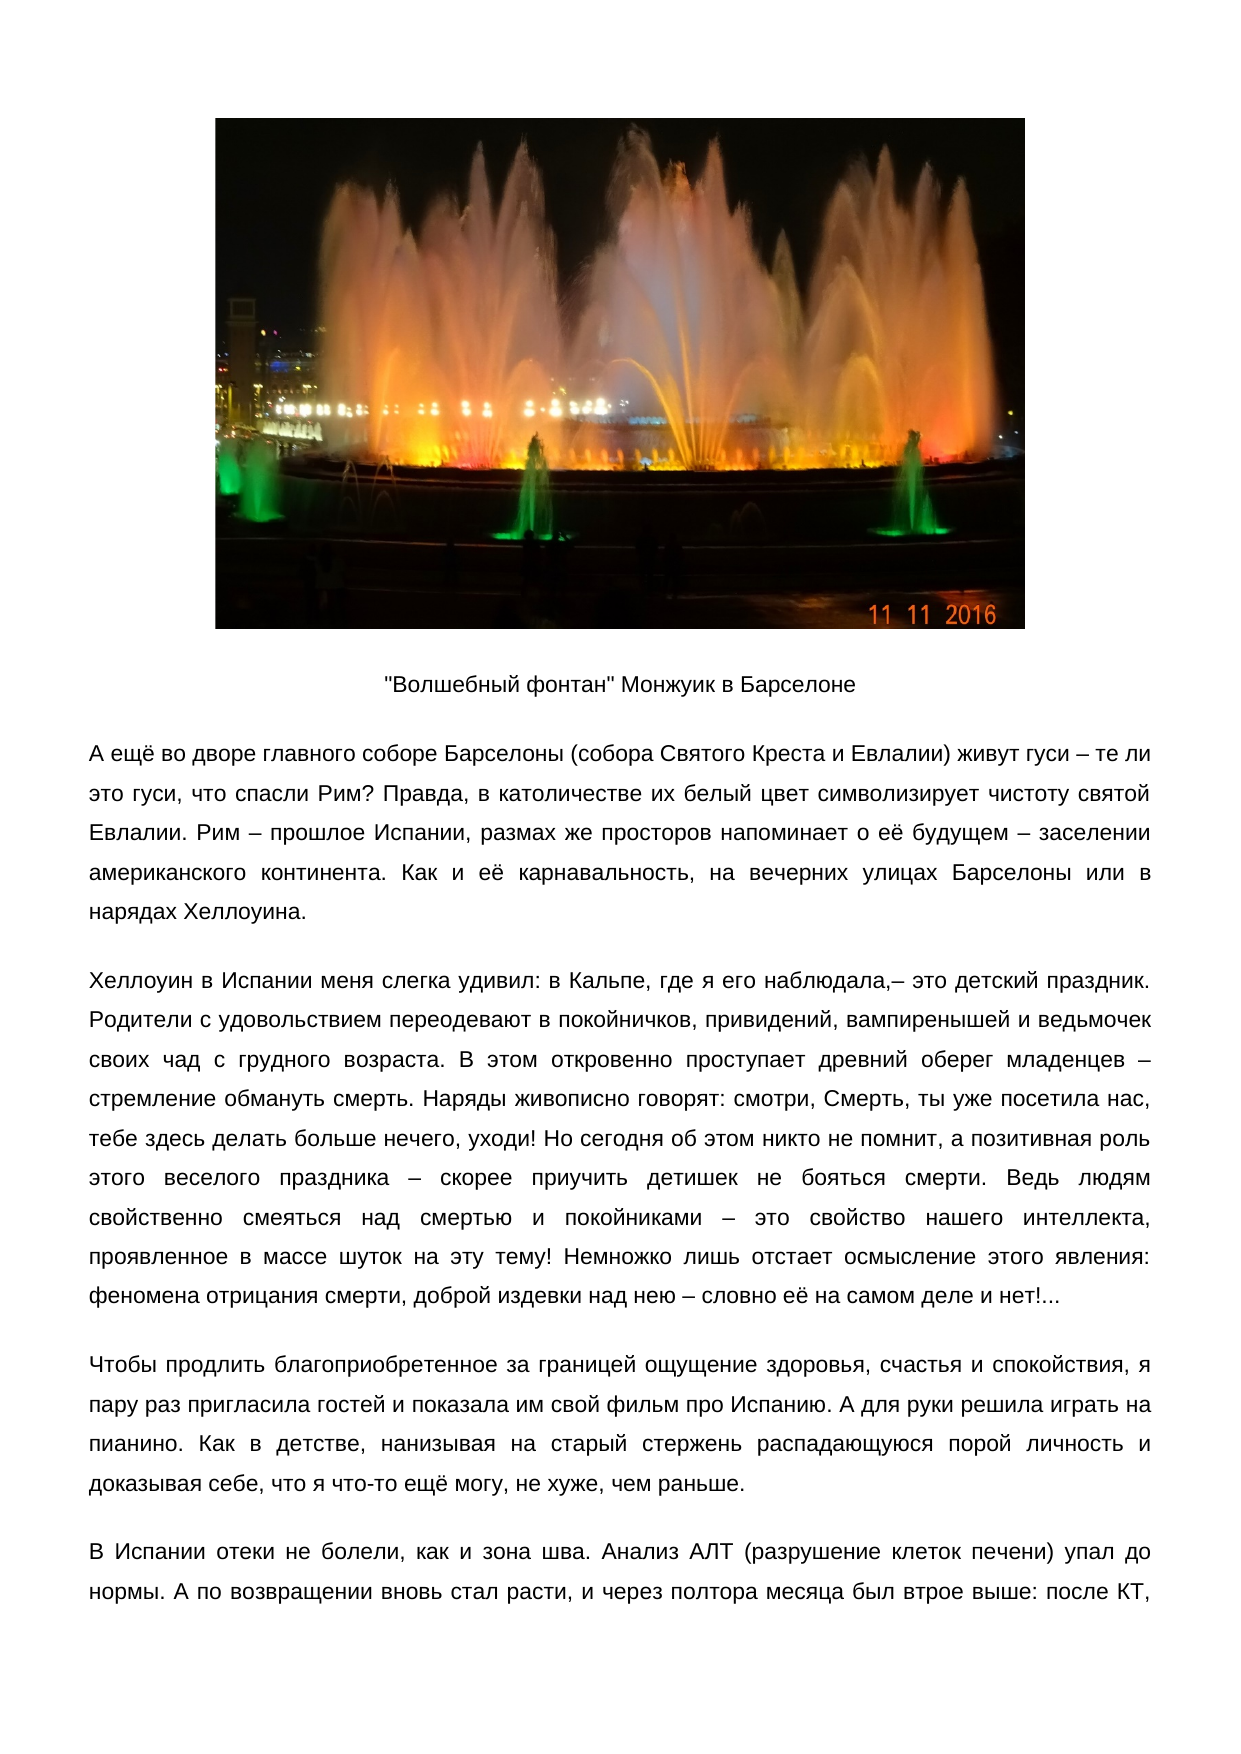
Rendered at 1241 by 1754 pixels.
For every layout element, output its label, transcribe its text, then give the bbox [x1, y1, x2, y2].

text А ещё во дворе главного соборе Барселоны (собора Святого Креста и Евлалии) живут гуси – те ли это гуси, что спасли Рим? Правда, в католичестве их белый цвет символизирует чистоту святой Евлалии. Рим – прошлое Испании, размах же просторов напоминает о её будущем – заселении американского континента. Как и её карнавальность, на вечерних улицах Барселоны или в нарядах Хеллоуина. [89, 740, 1152, 924]
text Хеллоуин в Испании меня слегка удивил: в Кальпе, где я его наблюдала,– это детский праздник. Родители с удовольствием переодевают в покойничков, привидений, вампиренышей и ведьмочек своих чад с грудного возраста. В этом откровенно проступает древний оберег младенцев – стремление обмануть смерть. Наряды живописно говорят: смотри, Смерть, ты уже посетила нас, тебе здесь делать больше нечего, уходи! Но сегодня об этом никто не помнит, а позитивная роль этого веселого праздника – скорее приучить детишек не бояться смерти. Ведь людям свойственно смеяться над смертью и покойниками – это свойство нашего интеллекта, проявленное в массе шуток на эту тему! Немножко лишь отстает осмысление этого явления: феномена отрицания смерти, доброй издевки над нею – словно её на самом деле и нет!... [89, 967, 1152, 1309]
text Чтобы продлить благоприобретенное за границей ощущение здоровья, счастья и спокойствия, я пару раз пригласила гостей и показала им свой фильм про Испанию. А для руки решила играть на пианино. Как в детстве, нанизывая на старый стержень распадающуюся порой личность и доказывая себе, что я что-то ещё могу, не хуже, чем раньше. [89, 1351, 1152, 1496]
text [89, 1538, 1152, 1604]
text "Волшебный фонтан" Монжуик в Барселоне [89, 671, 1152, 698]
picture [215, 118, 1025, 629]
